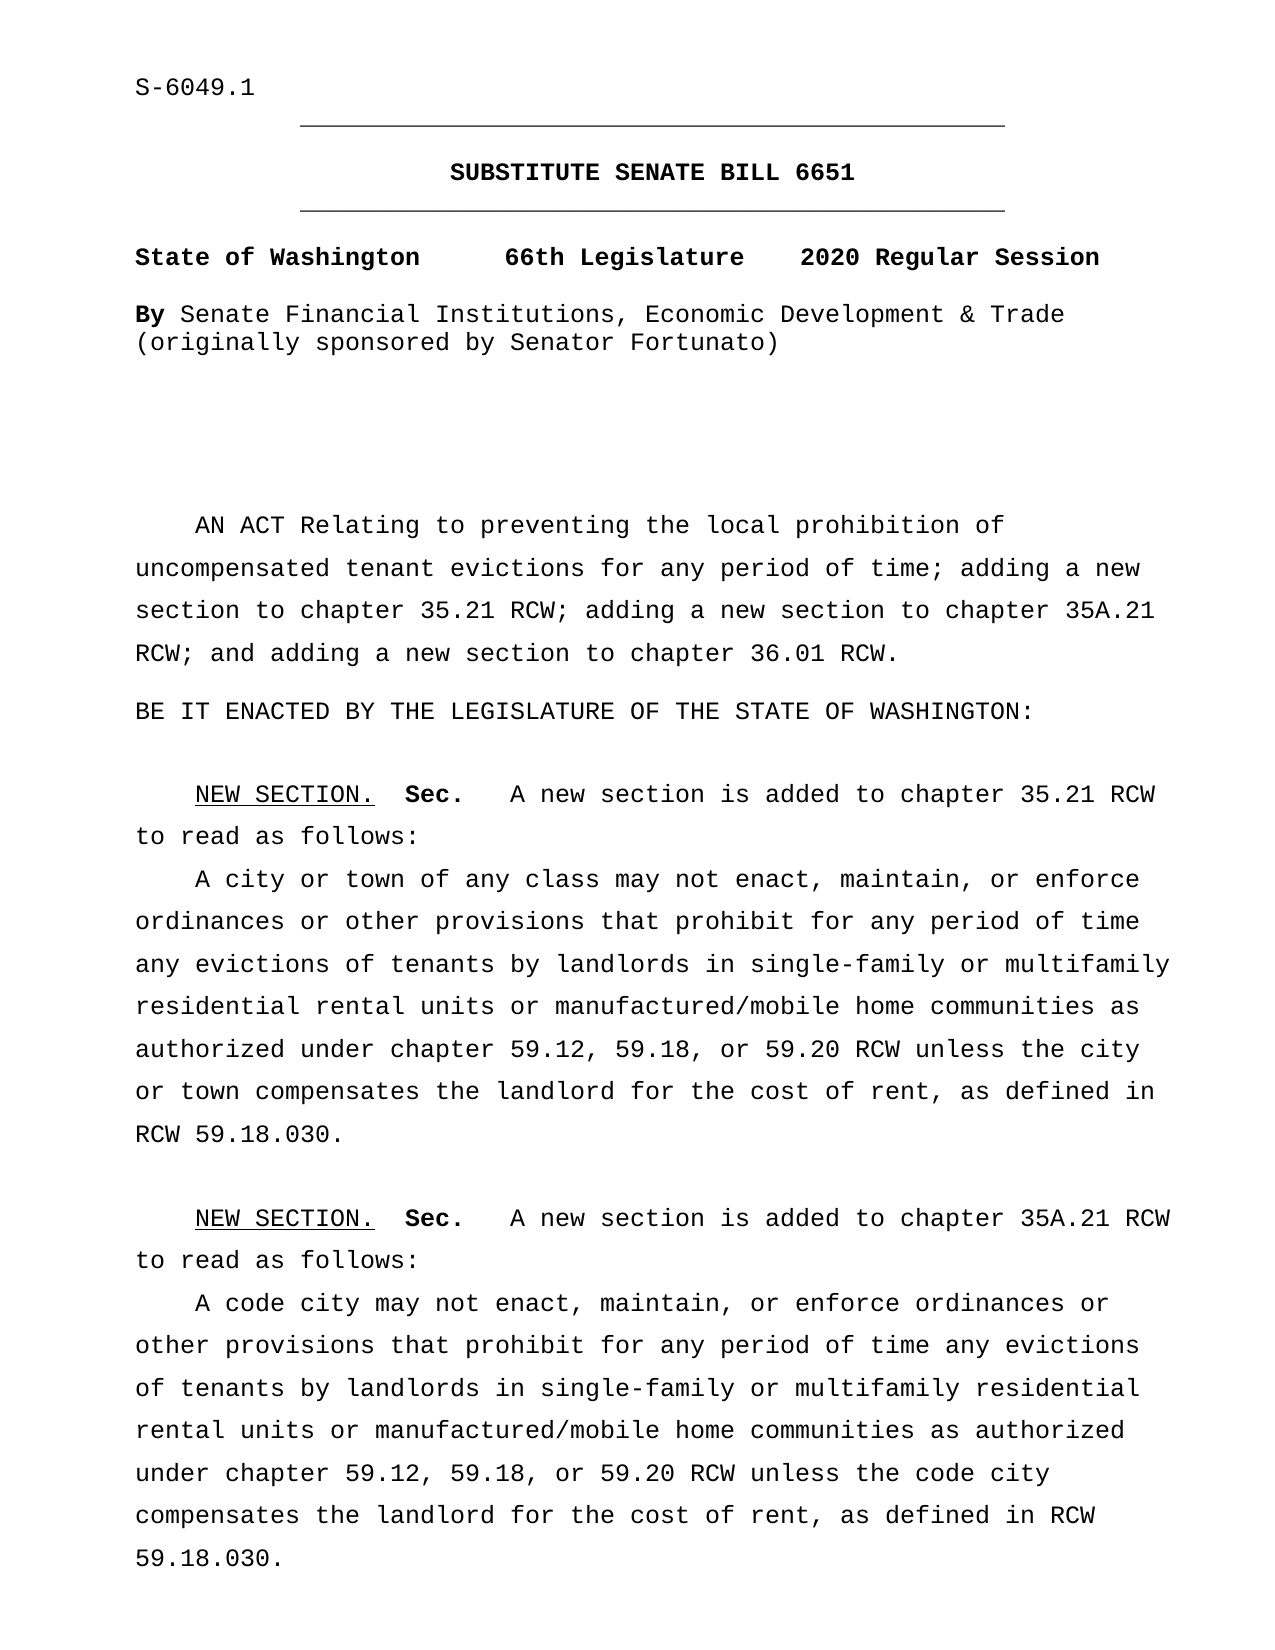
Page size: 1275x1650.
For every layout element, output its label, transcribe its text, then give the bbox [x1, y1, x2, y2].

text State of Washington 66th Legislature 2020 Regular Session [135, 245, 1170, 273]
text BE IT ENACTED BY THE LEGISLATURE OF THE STATE OF WASHINGTON: [135, 698, 1170, 727]
text SUBSTITUTE SENATE BILL 6651 [135, 160, 1170, 188]
text A code city may not enact, maintain, or enforce ordinances or other provisions that prohibit for any period of time any evictions of tenants by landlords in single-family or multifamily residential rental units or manufactured/mobile home communities as authorized under chapter 59.12, 59.18, or 59.20 RCW unless the code city compensates the landlord for the cost of rent, as defined in RCW 59.18.030. [135, 1277, 1170, 1575]
text _______________________________________________ [135, 188, 1170, 217]
text A city or town of any class may not enact, maintain, or enforce ordinances or other provisions that prohibit for any period of time any evictions of tenants by landlords in single-family or multifamily residential rental units or manufactured/mobile home communities as authorized under chapter 59.12, 59.18, or 59.20 RCW unless the city or town compensates the landlord for the cost of rent, as defined in RCW 59.18.030. [135, 853, 1170, 1151]
text S-6049.1 [135, 75, 1170, 103]
text NEW SECTION. Sec. A new section is added to chapter 35A.21 RCW to read as follows: [135, 1192, 1170, 1277]
text AN ACT Relating to preventing the local prohibition of uncompensated tenant evictions for any period of time; adding a new section to chapter 35.21 RCW; adding a new section to chapter 35A.21 RCW; and adding a new section to chapter 36.01 RCW. [135, 500, 1170, 670]
text _______________________________________________ [135, 103, 1170, 132]
text NEW SECTION. Sec. A new section is added to chapter 35.21 RCW to read as follows: [135, 768, 1170, 853]
text By Senate Financial Institutions, Economic Development & Trade (originally sponsored by Senator Fortunato) [135, 302, 1170, 358]
